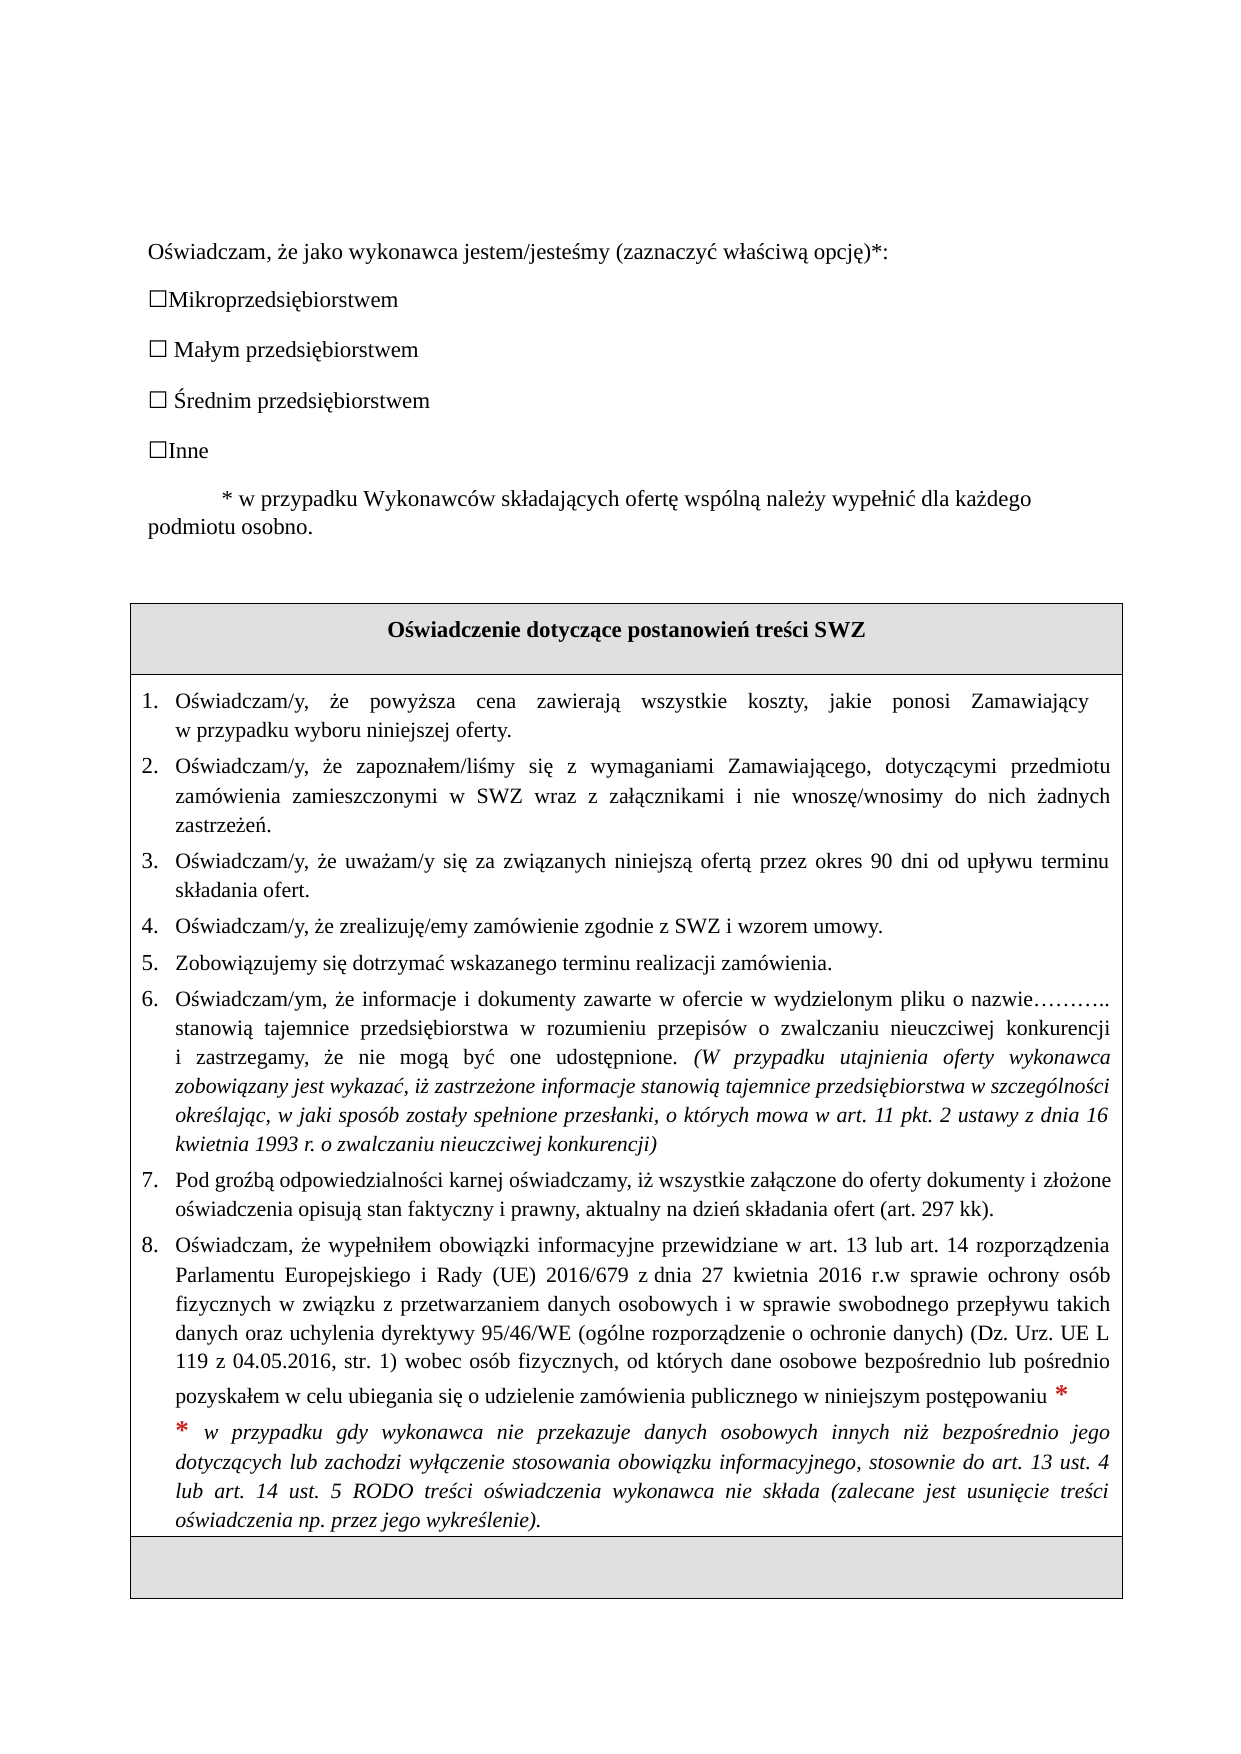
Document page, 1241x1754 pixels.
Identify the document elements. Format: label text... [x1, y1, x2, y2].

table_header Oświadczenie dotyczące postanowień treści SWZ [131, 604, 1122, 674]
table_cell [131, 1537, 1122, 1598]
text Średnim przedsiębiorstwem [148, 384, 1093, 415]
text Inne [148, 434, 1093, 465]
table_cell Oświadczam/y, że powyższa cena zawierają wszystkie koszty, jakie ponosi Zamawiający w przypadku wyboru niniejszej oferty. Oświadczam/y, że zapoznałem/liśmy się z wymaganiami Zamawiającego, dotyczącymi przedmiotu zamówienia zamieszczonymi w SWZ wraz z załącznikami i nie wnoszę/wnosimy do nich żadnych zastrzeżeń. Oświadczam/y, że uważam/y się za związanych niniejszą ofertą przez okres 90 dni od upływu terminu składania ofert. Oświadczam/y, że zrealizuję/emy zamówienie zgodnie z SWZ i wzorem umowy. Zobowiązujemy się dotrzymać wskazanego terminu realizacji zamówienia. Oświadczam/ym, że informacje i dokumenty zawarte w ofercie w wydzielonym pliku o nazwie……….. stanowią tajemnice przedsiębiorstwa w rozumieniu przepisów o zwalczaniu nieuczciwej konkurencji i zastrzegamy, że nie mogą być one udostępnione. (W przypadku utajnienia oferty wykonawca zobowiązany jest wykazać, iż zastrzeżone informacje stanowią tajemnice przedsiębiorstwa w szczególności określając, w jaki sposób zostały spełnione przesłanki, o których mowa w art. 11 pkt. 2 ustawy z dnia 16 kwietnia 1993 r. o zwalczaniu nieuczciwej konkurencji) Pod groźbą odpowiedzialności karnej oświadczamy, iż wszystkie załączone do oferty dokumenty i złożone oświadczenia opisują stan faktyczny i prawny, aktualny na dzień składania ofert (art. 297 kk). Oświadczam, że wypełniłem obowiązki informacyjne przewidziane w art. 13 lub art. 14 rozporządzenia Parlamentu Europejskiego i Rady (UE) 2016/679 z dnia 27 kwietnia 2016 r.w sprawie ochrony osób fizycznych w związku z przetwarzaniem danych osobowych i w sprawie swobodnego przepływu takich danych oraz uchylenia dyrektywy 95/46/WE (ogólne rozporządzenie o ochronie danych) (Dz. Urz. UE L 119 z 04.05.2016, str. 1) wobec osób fizycznych, od których dane osobowe bezpośrednio lub pośrednio pozyskałem w celu ubiegania się o udzielenie zamówienia publicznego w niniejszym postępowaniu * * w przypadku gdy wykonawca nie przekazuje danych osobowych innych niż bezpośrednio jego dotyczących lub zachodzi wyłączenie stosowania obowiązku informacyjnego, stosownie do art. 13 ust. 4 lub art. 14 ust. 5 RODO treści oświadczenia wykonawca nie składa (zalecane jest usunięcie treści oświadczenia np. przez jego wykreślenie). [131, 675, 1122, 1536]
text Mikroprzedsiębiorstwem [148, 283, 1093, 314]
text Małym przedsiębiorstwem [148, 333, 1093, 364]
text Oświadczam, że jako wykonawca jestem/jesteśmy (zaznaczyć właściwą opcję)*: [148, 238, 1093, 264]
text * w przypadku Wykonawców składających ofertę wspólną należy wypełnić dla każdego podmiotu osobno. [148, 484, 1093, 539]
